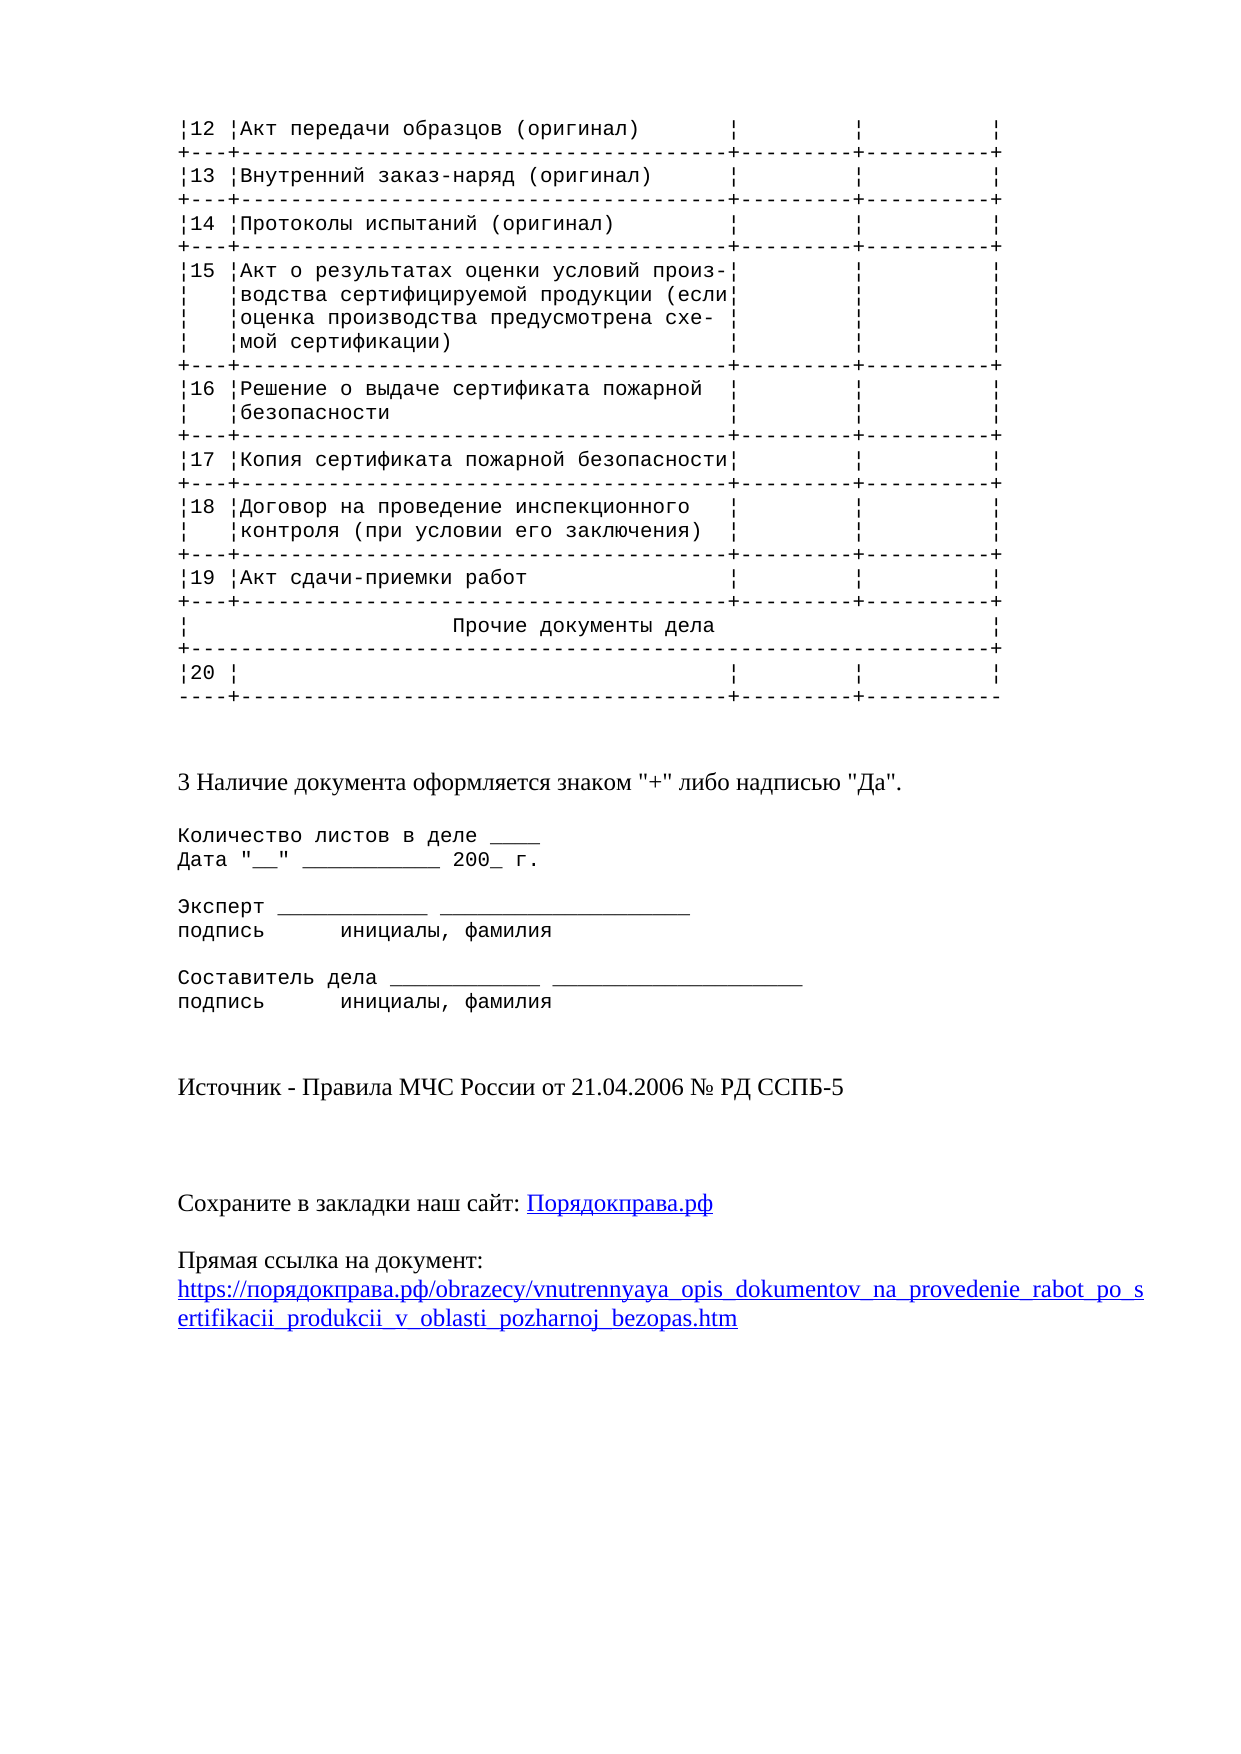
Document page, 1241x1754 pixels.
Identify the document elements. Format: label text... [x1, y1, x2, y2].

text подпись инициалы, фамилия [177, 991, 1152, 1014]
text ¦16 ¦Решение о выдаче сертификата пожарной ¦ ¦ ¦ [177, 378, 1152, 402]
text ¦14 ¦Протоколы испытаний (оригинал) ¦ ¦ ¦ [177, 213, 1152, 236]
text ¦ ¦безопасности ¦ ¦ ¦ [177, 402, 1152, 426]
text подпись инициалы, фамилия [177, 920, 1152, 943]
text Дата "__" ___________ 200_ г. [177, 849, 1152, 872]
text Сохраните в закладки наш сайт: Порядокправа.рф Прямая ссылка на документ: https://порядокправа.рф/obrazecy/vnutrennyaya_opis_dokumentov_na_provedenie_rabot_po_sertifikacii_produkcii_v_oblasti_pozharnoj_bezopas.htm [177, 1130, 1152, 1331]
text +---+---------------------------------------+---------+----------+ [177, 354, 1152, 378]
text ¦13 ¦Внутренний заказ-наряд (оригинал) ¦ ¦ ¦ [177, 165, 1152, 189]
text +---+---------------------------------------+---------+----------+ [177, 544, 1152, 567]
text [177, 142, 1152, 165]
text +---+---------------------------------------+---------+----------+ [177, 591, 1152, 615]
text ¦15 ¦Акт о результатах оценки условий произ-¦ ¦ ¦ [177, 260, 1152, 284]
text Составитель дела ____________ ____________________ [177, 967, 1152, 991]
text ----+---------------------------------------+---------+----------- [177, 686, 1152, 709]
text ¦ Прочие документы дела ¦ [177, 615, 1152, 638]
text +---+---------------------------------------+---------+----------+ [177, 189, 1152, 213]
text ¦20 ¦ ¦ ¦ ¦ [177, 662, 1152, 686]
text ¦ ¦мой сертификации) ¦ ¦ ¦ [177, 331, 1152, 354]
text ¦18 ¦Договор на проведение инспекционного ¦ ¦ ¦ [177, 496, 1152, 520]
text ¦ ¦оценка производства предусмотрена схе- ¦ ¦ ¦ [177, 307, 1152, 331]
text ¦ ¦контроля (при условии его заключения) ¦ ¦ ¦ [177, 520, 1152, 544]
text Количество листов в деле ____ [177, 825, 1152, 849]
text +---+---------------------------------------+---------+----------+ [177, 426, 1152, 449]
text Источник - Правила МЧС России от 21.04.2006 № РД ССПБ-5 [177, 1072, 1152, 1101]
text 3 Наличие документа оформляется знаком "+" либо надписью "Да". [177, 767, 1152, 796]
text +---+---------------------------------------+---------+----------+ [177, 473, 1152, 496]
text ¦ ¦водства сертифицируемой продукции (если¦ ¦ ¦ [177, 284, 1152, 307]
text ¦17 ¦Копия сертификата пожарной безопасности¦ ¦ ¦ [177, 449, 1152, 473]
text Эксперт ____________ ____________________ [177, 896, 1152, 920]
text ¦19 ¦Акт сдачи-приемки работ ¦ ¦ ¦ [177, 567, 1152, 591]
text +----------------------------------------------------------------+ [177, 638, 1152, 662]
text +---+---------------------------------------+---------+----------+ [177, 236, 1152, 260]
text ¦12 ¦Акт передачи образцов (оригинал) ¦ ¦ ¦ [177, 118, 1152, 142]
